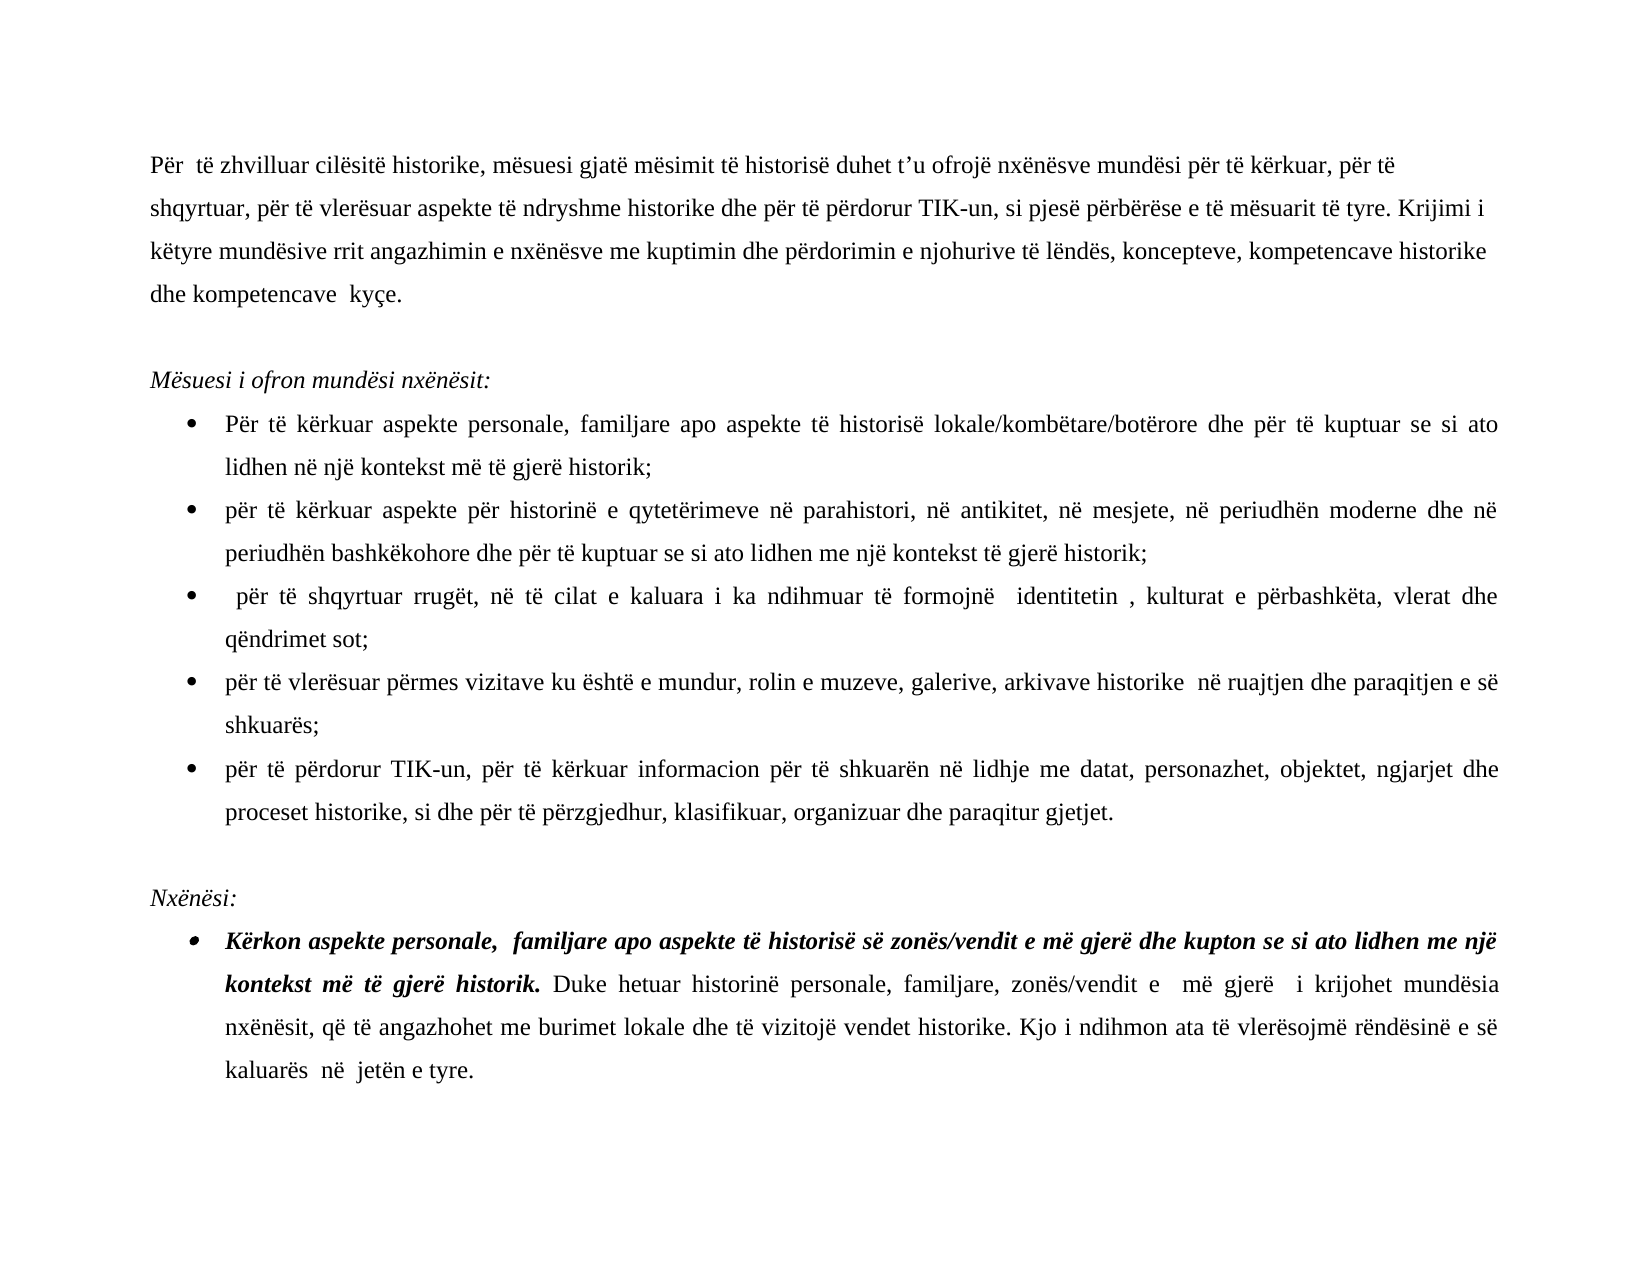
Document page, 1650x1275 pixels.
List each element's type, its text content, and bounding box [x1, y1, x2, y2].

list për të shqyrtuar rrugët, në të cilat e kaluara i ka ndihmuar të formojnë identitetin , kulturat e përbashkëta, vlerat dhe qëndrimet sot; [187, 581, 1500, 653]
list për të vlerësuar përmes vizitave ku është e mundur, rolin e muzeve, galerive, arkivave historike në ruajtjen dhe paraqitjen e së shkuarës; [187, 667, 1500, 739]
list për të përdorur TIK-un, për të kërkuar informacion për të shkuarën në lidhje me datat, personazhet, objektet, ngjarjet dhe proceset historike, si dhe për të përzgjedhur, klasifikuar, organizuar dhe paraqitur gjetjet. [187, 754, 1500, 826]
list Për të kërkuar aspekte personale, familjare apo aspekte të historisë lokale/kombëtare/botërore dhe për të kuptuar se si ato lidhen në një kontekst më të gjerë historik; [187, 409, 1500, 481]
list Kërkon aspekte personale, familjare apo aspekte të historisë së zonës/vendit e më gjerë dhe kupton se si ato lidhen me një kontekst më të gjerë historik. Duke hetuar historinë personale, familjare, zonës/vendit e më gjerë i krijohet mundësia nxënësit, që të angazhohet me burimet lokale dhe të vizitojë vendet historike. Kjo i ndihmon ata të vlerësojmë rëndësinë e së kaluarës në jetën e tyre. [187, 926, 1500, 1084]
list për të kërkuar aspekte për historinë e qytetërimeve në parahistori, në antikitet, në mesjete, në periudhën moderne dhe në periudhën bashkëkohore dhe për të kuptuar se si ato lidhen me një kontekst të gjerë historik; [187, 495, 1500, 567]
text Mësuesi i ofron mundësi nxënësit: [150, 366, 1500, 394]
text Nxënësi: [150, 883, 1500, 912]
text Për të zhvilluar cilësitë historike, mësuesi gjatë mësimit të historisë duhet t’u ofrojë nxënësve mundësi për të kërkuar, për të shqyrtuar, për të vlerësuar aspekte të ndryshme historike dhe për të përdorur TIK-un, si pjesë përbërëse e të mësuarit të tyre. Krijimi i këtyre mundësive rrit angazhimin e nxënësve me kuptimin dhe përdorimin e njohurive të lëndës, koncepteve, kompetencave historike dhe kompetencave kyçe. [150, 150, 1500, 308]
